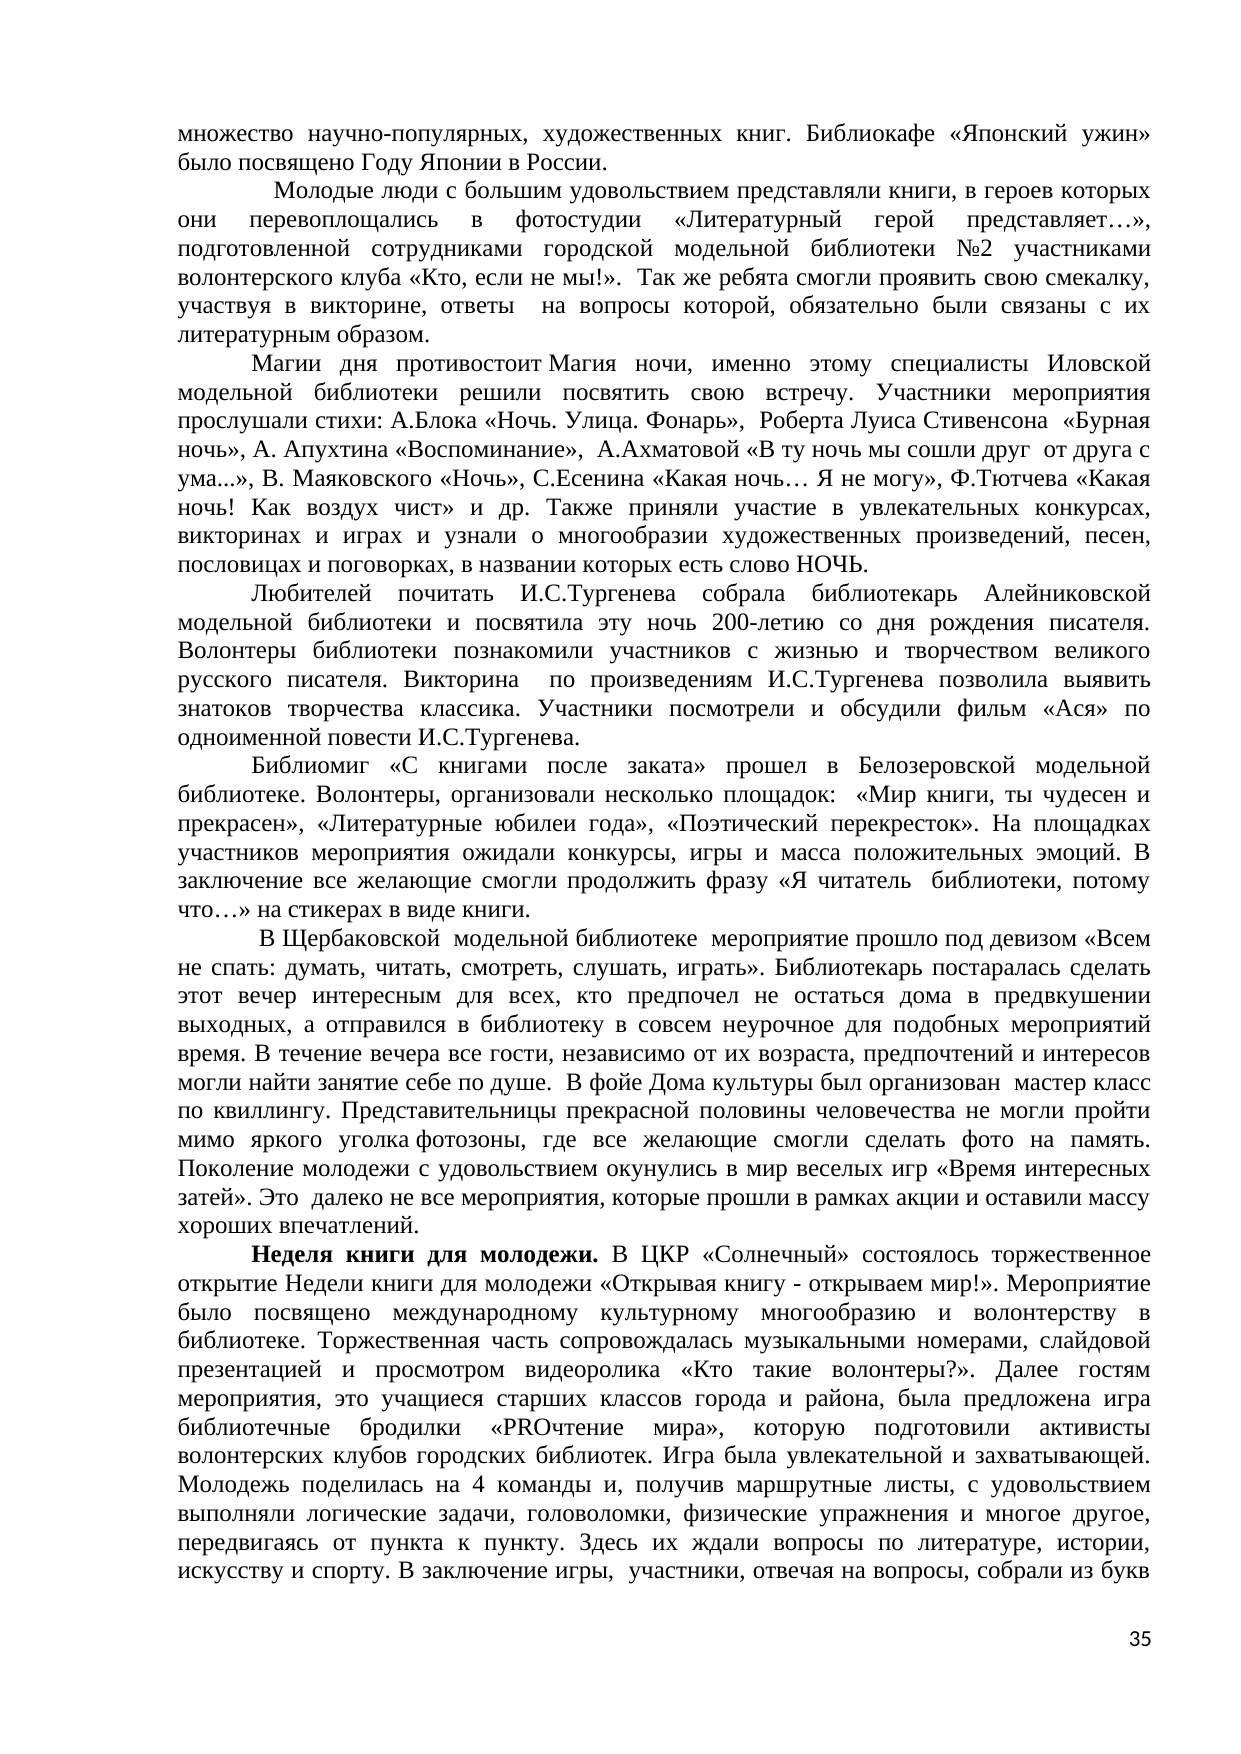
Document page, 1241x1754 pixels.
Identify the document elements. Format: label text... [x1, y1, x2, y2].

text В Щербаковской модельной библиотеке мероприятие прошло под девизом «Всем не спать: думать, читать, смотреть, слушать, играть». Библиотекарь постаралась сделать этот вечер интересным для всех, кто предпочел не остаться дома в предвкушении выходных, а отправился в библиотеку в совсем неурочное для подобных мероприятий время. В течение вечера все гости, независимо от их возраста, предпочтений и интересов могли найти занятие себе по душе. В фойе Дома культуры был организован мастер класс по квиллингу. Представительницы прекрасной половины человечества не могли пройти мимо яркого уголка фотозоны, где все желающие смогли сделать фото на память. Поколение молодежи с удовольствием окунулись в мир веселых игр «Время интересных затей». Это далеко не все мероприятия, которые прошли в рамках акции и оставили массу хороших впечатлений. [177, 923, 1152, 1239]
text Библиомиг «С книгами после заката» прошел в Белозеровской модельной библиотеке. Волонтеры, организовали несколько площадок: «Мир книги, ты чудесен и прекрасен», «Литературные юбилеи года», «Поэтический перекресток». На площадках участников мероприятия ожидали конкурсы, игры и масса положительных эмоций. В заключение все желающие смогли продолжить фразу «Я читатель библиотеки, потому что…» на стикерах в виде книги. [177, 751, 1152, 923]
text Молодые люди с большим удовольствием представляли книги, в героев которых они перевоплощались в фотостудии «Литературный герой представляет…», подготовленной сотрудниками городской модельной библиотеки №2 участниками волонтерского клуба «Кто, если не мы!». Так же ребята смогли проявить свою смекалку, участвуя в викторине, ответы на вопросы которой, обязательно были связаны с их литературным образом. [177, 176, 1152, 348]
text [177, 1239, 1152, 1584]
text Магии дня противостоит Магия ночи, именно этому специалисты Иловской модельной библиотеки решили посвятить свою встречу. Участники мероприятия прослушали стихи: А.Блока «Ночь. Улица. Фонарь», Роберта Луиса Стивенсона «Бурная ночь», А. Апухтина «Воспоминание», А.Ахматовой «В ту ночь мы сошли друг от друга с ума...», В. Маяковского «Ночь», С.Есенина «Какая ночь… Я не могу», Ф.Тютчева «Какая ночь! Как воздух чист» и др. Также приняли участие в увлекательных конкурсах, викторинах и играх и узнали о многообразии художественных произведений, песен, пословицах и поговорках, в названии которых есть слово НОЧЬ. [177, 348, 1152, 578]
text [177, 118, 1152, 176]
text Любителей почитать И.С.Тургенева собрала библиотекарь Алейниковской модельной библиотеки и посвятила эту ночь 200-летию со дня рождения писателя. Волонтеры библиотеки познакомили участников с жизнью и творчеством великого русского писателя. Викторина по произведениям И.С.Тургенева позволила выявить знатоков творчества классика. Участники посмотрели и обсудили фильм «Ася» по одноименной повести И.С.Тургенева. [177, 578, 1152, 751]
